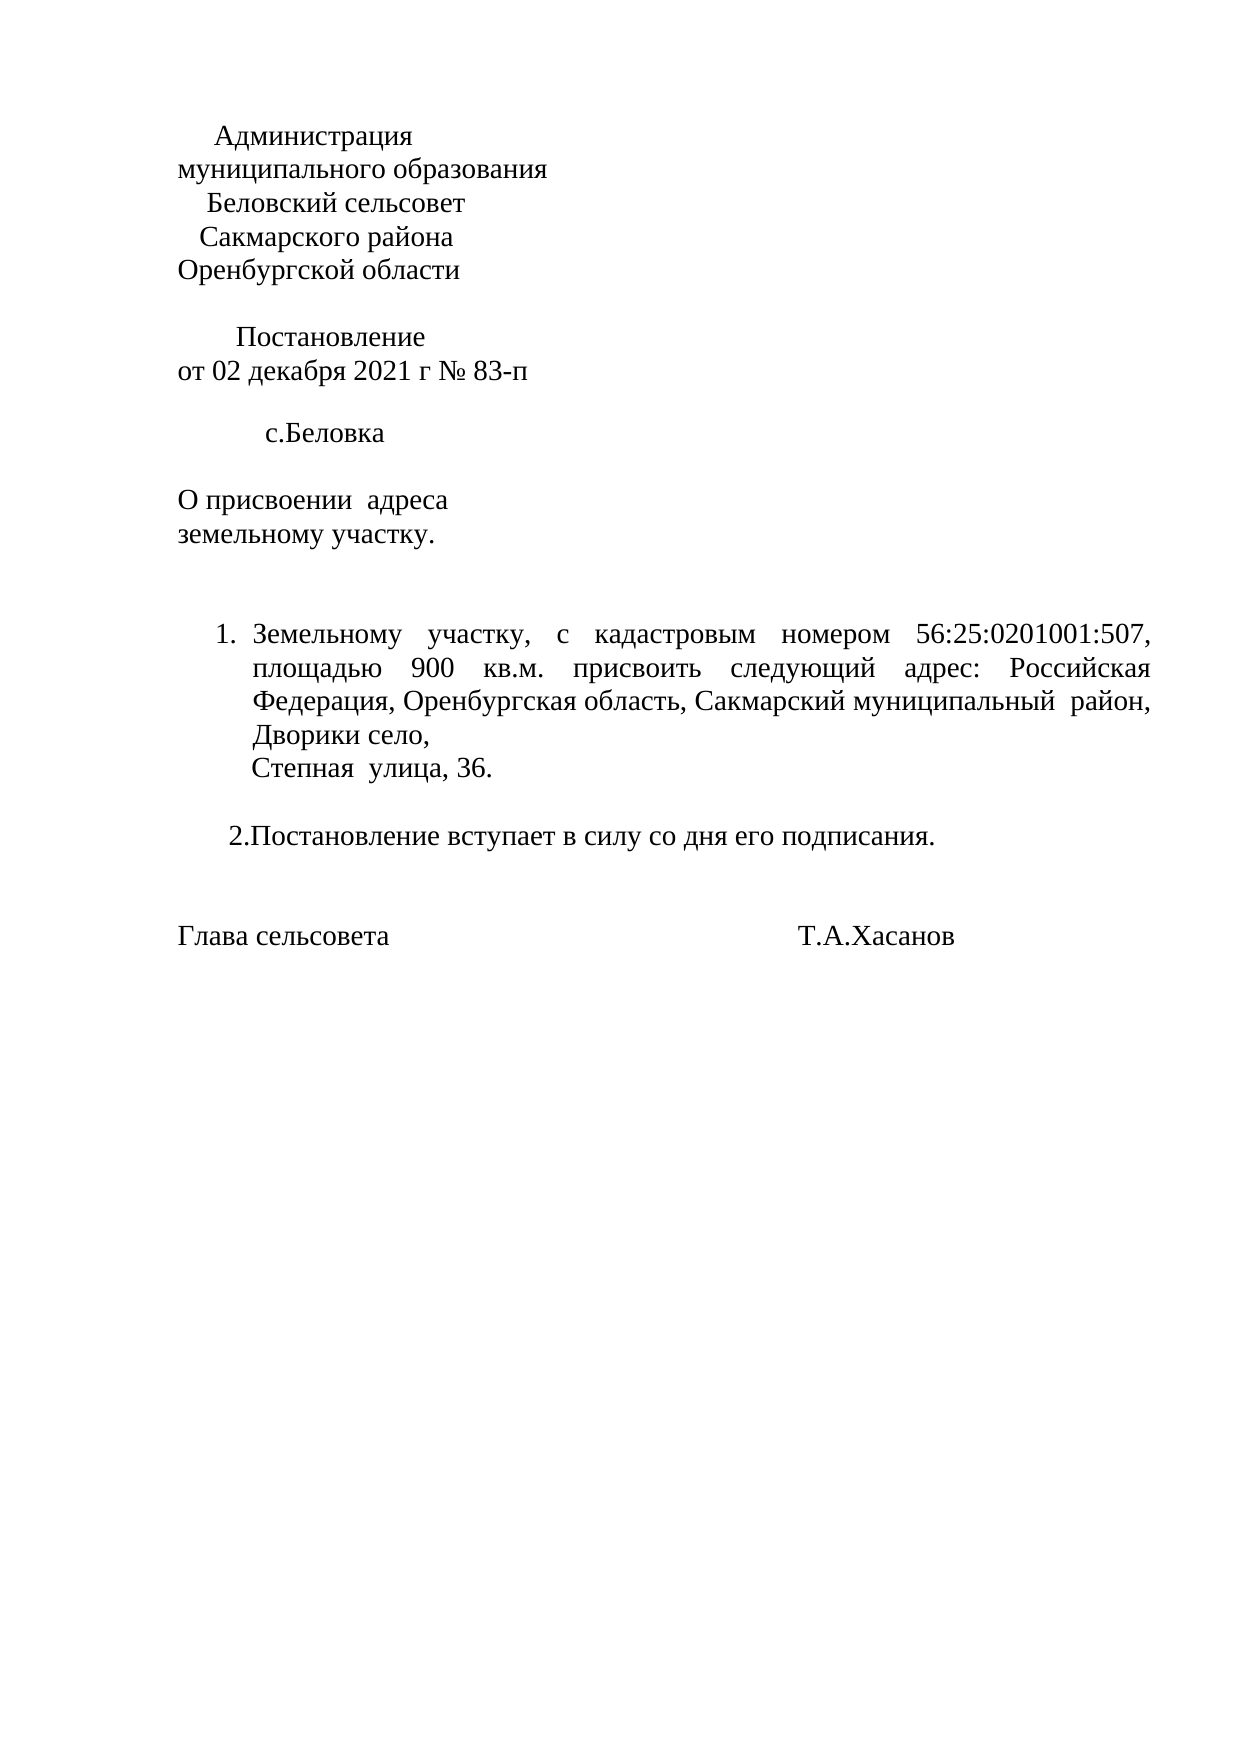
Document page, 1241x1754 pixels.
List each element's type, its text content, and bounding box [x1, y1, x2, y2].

text земельному участку. [177, 516, 1152, 549]
text Постановление [177, 319, 1152, 353]
text Администрация [177, 118, 1152, 152]
text от 02 декабря 2021 г № 83-п [177, 353, 1152, 386]
list Земельному участку, с кадастровым номером 56:25:0201001:507, площадью 900 кв.м. присвоить следующий адрес: Российская Федерация, Оренбургская область, Сакмарский муниципальный район, Дворики село, [215, 616, 1152, 751]
text 2.Постановление вступает в силу со дня его подписания. [177, 818, 1152, 851]
text Беловский сельсовет [177, 185, 1152, 219]
text О присвоении адреса [177, 482, 1152, 516]
text Степная улица, 36. [215, 751, 1152, 784]
text Оренбургской области [177, 252, 1152, 286]
text муниципального образования [177, 152, 1152, 185]
text Глава сельсовета Т.А.Хасанов [177, 918, 1152, 952]
text Сакмарского района [177, 219, 1152, 252]
text с.Беловка [177, 415, 1152, 449]
